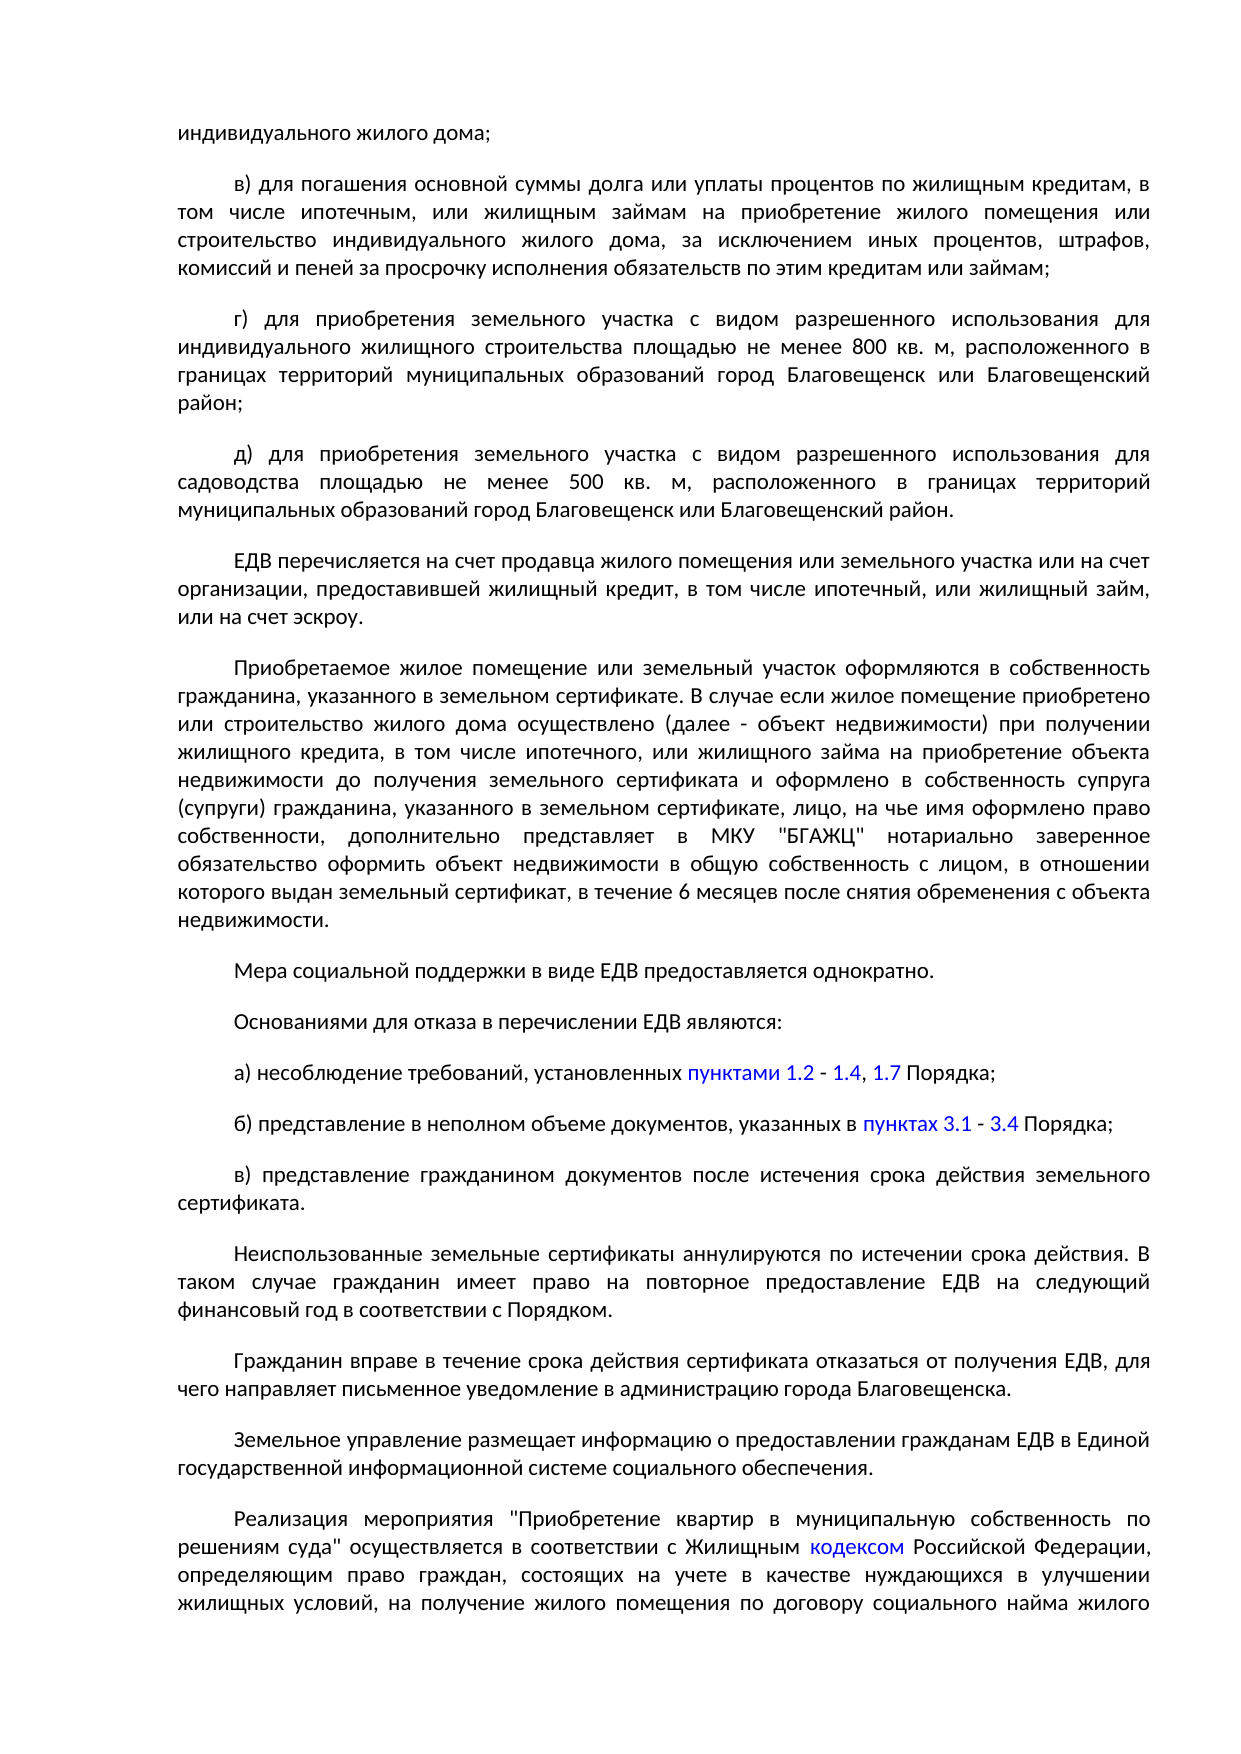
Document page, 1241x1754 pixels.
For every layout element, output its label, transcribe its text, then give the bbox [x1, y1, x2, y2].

text Неиспользованные земельные сертификаты аннулируются по истечении срока действия. В таком случае гражданин имеет право на повторное предоставление ЕДВ на следующий финансовый год в соответствии с Порядком. [177, 1239, 1152, 1323]
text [177, 118, 1152, 146]
text г) для приобретения земельного участка с видом разрешенного использования для индивидуального жилищного строительства площадью не менее 800 кв. м, расположенного в границах территорий муниципальных образований город Благовещенск или Благовещенский район; [177, 304, 1152, 416]
text Приобретаемое жилое помещение или земельный участок оформляются в собственность гражданина, указанного в земельном сертификате. В случае если жилое помещение приобретено или строительство жилого дома осуществлено (далее - объект недвижимости) при получении жилищного кредита, в том числе ипотечного, или жилищного займа на приобретение объекта недвижимости до получения земельного сертификата и оформлено в собственность супруга (супруги) гражданина, указанного в земельном сертификате, лицо, на чье имя оформлено право собственности, дополнительно представляет в МКУ "БГАЖЦ" нотариально заверенное обязательство оформить объект недвижимости в общую собственность с лицом, в отношении которого выдан земельный сертификат, в течение 6 месяцев после снятия обременения с объекта недвижимости. [177, 653, 1152, 933]
text Основаниями для отказа в перечислении ЕДВ являются: [177, 1007, 1152, 1035]
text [177, 1504, 1152, 1616]
text в) представление гражданином документов после истечения срока действия земельного сертификата. [177, 1160, 1152, 1216]
text д) для приобретения земельного участка с видом разрешенного использования для садоводства площадью не менее 500 кв. м, расположенного в границах территорий муниципальных образований город Благовещенск или Благовещенский район. [177, 439, 1152, 523]
text а) несоблюдение требований, установленных пунктами 1.2 - 1.4, 1.7 Порядка; [177, 1058, 1152, 1086]
text Мера социальной поддержки в виде ЕДВ предоставляется однократно. [177, 956, 1152, 984]
text Земельное управление размещает информацию о предоставлении гражданам ЕДВ в Единой государственной информационной системе социального обеспечения. [177, 1425, 1152, 1481]
text в) для погашения основной суммы долга или уплаты процентов по жилищным кредитам, в том числе ипотечным, или жилищным займам на приобретение жилого помещения или строительство индивидуального жилого дома, за исключением иных процентов, штрафов, комиссий и пеней за просрочку исполнения обязательств по этим кредитам или займам; [177, 169, 1152, 281]
text ЕДВ перечисляется на счет продавца жилого помещения или земельного участка или на счет организации, предоставившей жилищный кредит, в том числе ипотечный, или жилищный займ, или на счет эскроу. [177, 546, 1152, 630]
text б) представление в неполном объеме документов, указанных в пунктах 3.1 - 3.4 Порядка; [177, 1109, 1152, 1137]
text Гражданин вправе в течение срока действия сертификата отказаться от получения ЕДВ, для чего направляет письменное уведомление в администрацию города Благовещенска. [177, 1346, 1152, 1402]
